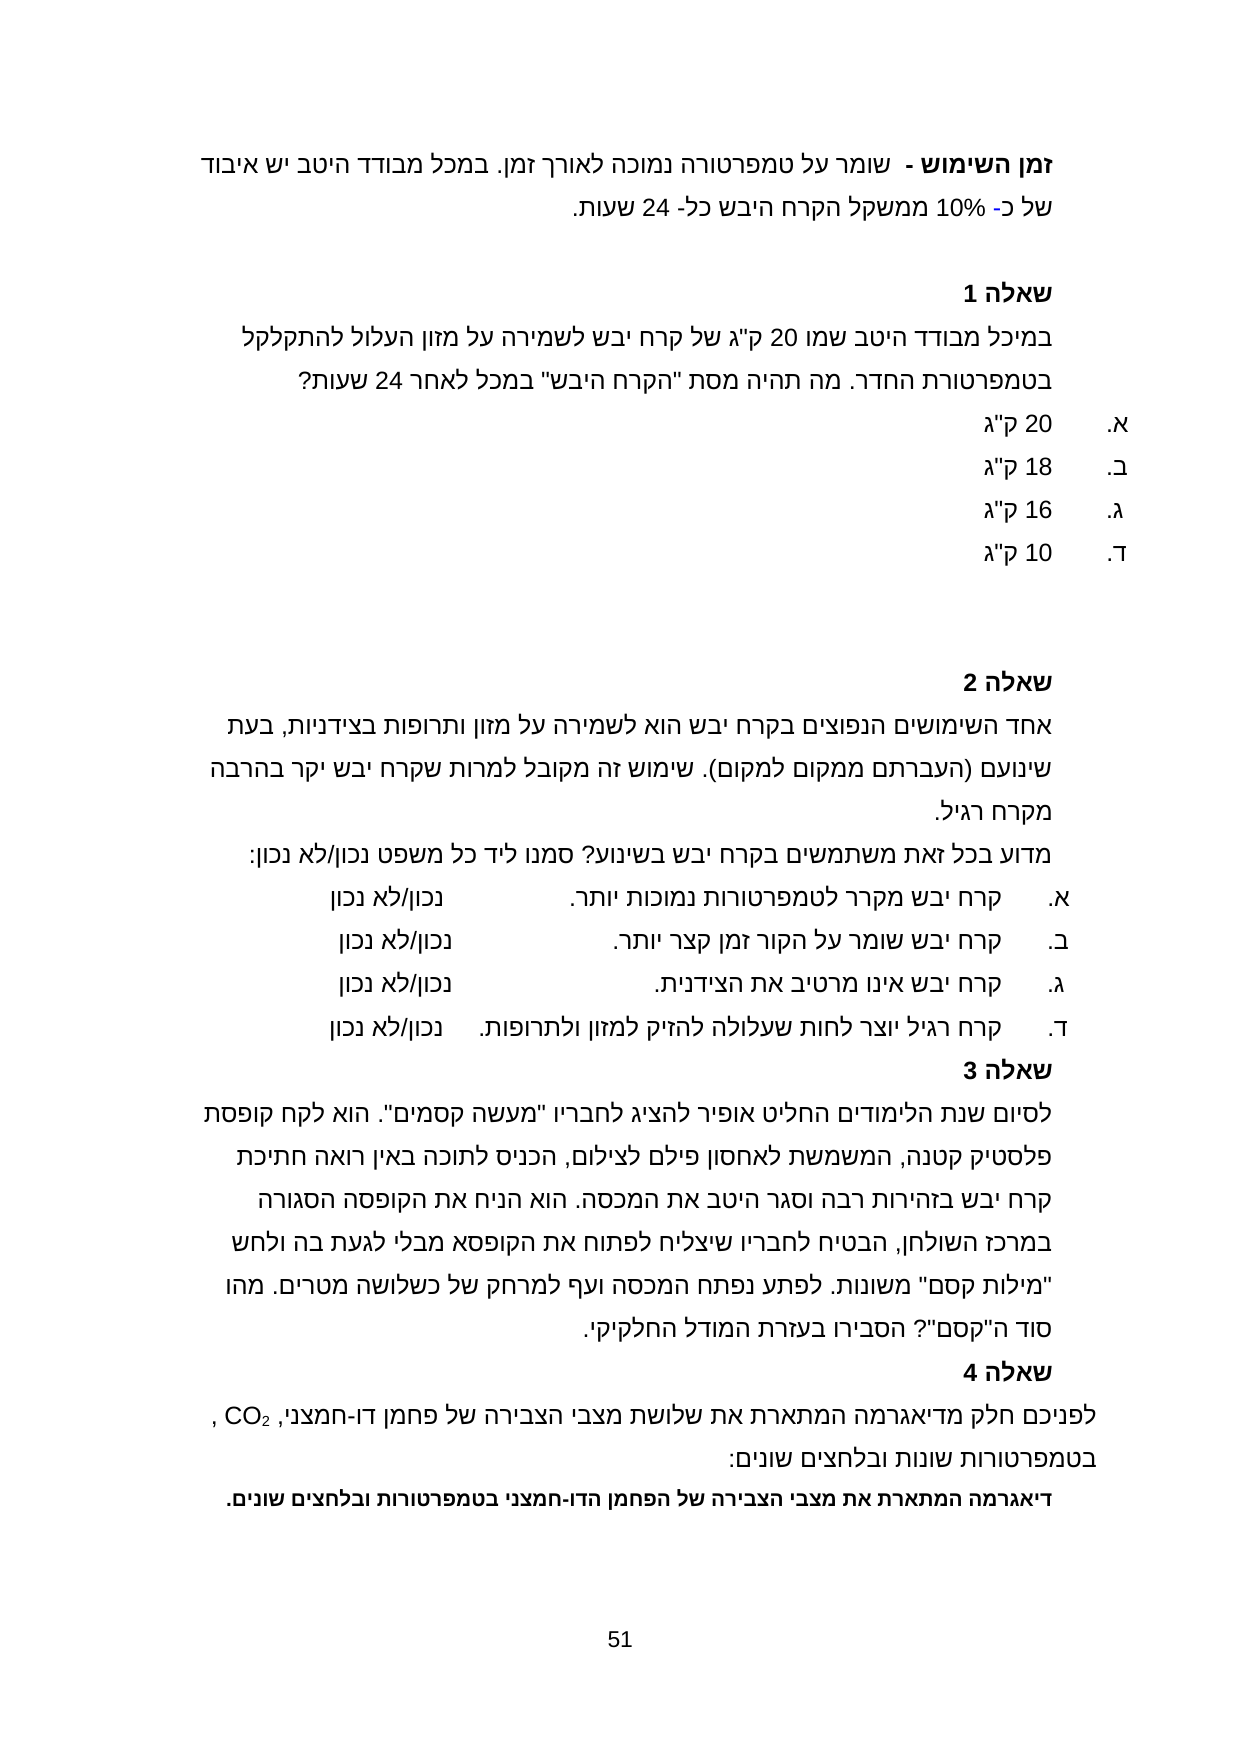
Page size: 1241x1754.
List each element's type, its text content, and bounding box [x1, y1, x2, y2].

list 18 ק"ג [187, 452, 1106, 481]
text שאלה 4 [187, 1357, 1053, 1386]
text שאלה 1 [187, 279, 1053, 308]
text זמן השימוש - שומר על טמפרטורה נמוכה לאורך זמן. במכל מבודד היטב יש איבוד של כ- 10% ממשקל הקרח היבש כל- 24 שעות. [187, 150, 1053, 222]
text שאלה 3 [187, 1056, 1053, 1084]
list קרח יבש שומר על הקור זמן קצר יותר. נכון/לא נכון [187, 926, 1047, 955]
text לפניכם חלק מדיאגרמה המתארת את שלושת מצבי הצבירה של פחמן דו-חמצני, CO2 , [143, 1401, 1097, 1429]
text במיכל מבודד היטב שמו 20 ק"ג של קרח יבש לשמירה על מזון העלול להתקלקל בטמפרטורת החדר. מה תהיה מסת "הקרח היבש" במכל לאחר 24 שעות? [187, 322, 1053, 394]
list 16 ק"ג [187, 495, 1106, 524]
list 10 ק"ג [187, 538, 1106, 567]
text דיאגרמה המתארת את מצבי הצבירה של הפחמן הדו-חמצני בטמפרטורות ובלחצים שונים. [187, 1487, 1053, 1511]
list קרח יבש אינו מרטיב את הצידנית. נכון/לא נכון [187, 969, 1047, 998]
list קרח יבש מקרר לטמפרטורות נמוכות יותר. נכון/לא נכון [187, 883, 1047, 912]
text שאלה 2 [187, 667, 1053, 696]
text אחד השימושים הנפוצים בקרח יבש הוא לשמירה על מזון ותרופות בצידניות, בעת שינועם (העברתם ממקום למקום). שימוש זה מקובל למרות שקרח יבש יקר בהרבה מקרח רגיל. [187, 711, 1053, 826]
text מדוע בכל זאת משתמשים בקרח יבש בשינוע? סמנו ליד כל משפט נכון/לא נכון: [187, 840, 1053, 869]
text לסיום שנת הלימודים החליט אופיר להציג לחבריו "מעשה קסמים". הוא לקח קופסת פלסטיק קטנה, המשמשת לאחסון פילם לצילום, הכניס לתוכה באין רואה חתיכת קרח יבש בזהירות רבה וסגר היטב את המכסה. הוא הניח את הקופסה הסגורה במרכז השולחן, הבטיח לחבריו שיצליח לפתוח את הקופסא מבלי לגעת בה ולחש "מילות קסם" משונות. לפתע נפתח המכסה ועף למרחק של כשלושה מטרים. מהו סוד ה"קסם"? הסבירו בעזרת המודל החלקיקי. [187, 1099, 1053, 1343]
list קרח רגיל יוצר לחות שעלולה להזיק למזון ולתרופות. נכון/לא נכון [187, 1012, 1047, 1041]
text בטמפרטורות שונות ובלחצים שונים: [143, 1444, 1097, 1472]
list 20 ק"ג [187, 409, 1106, 437]
